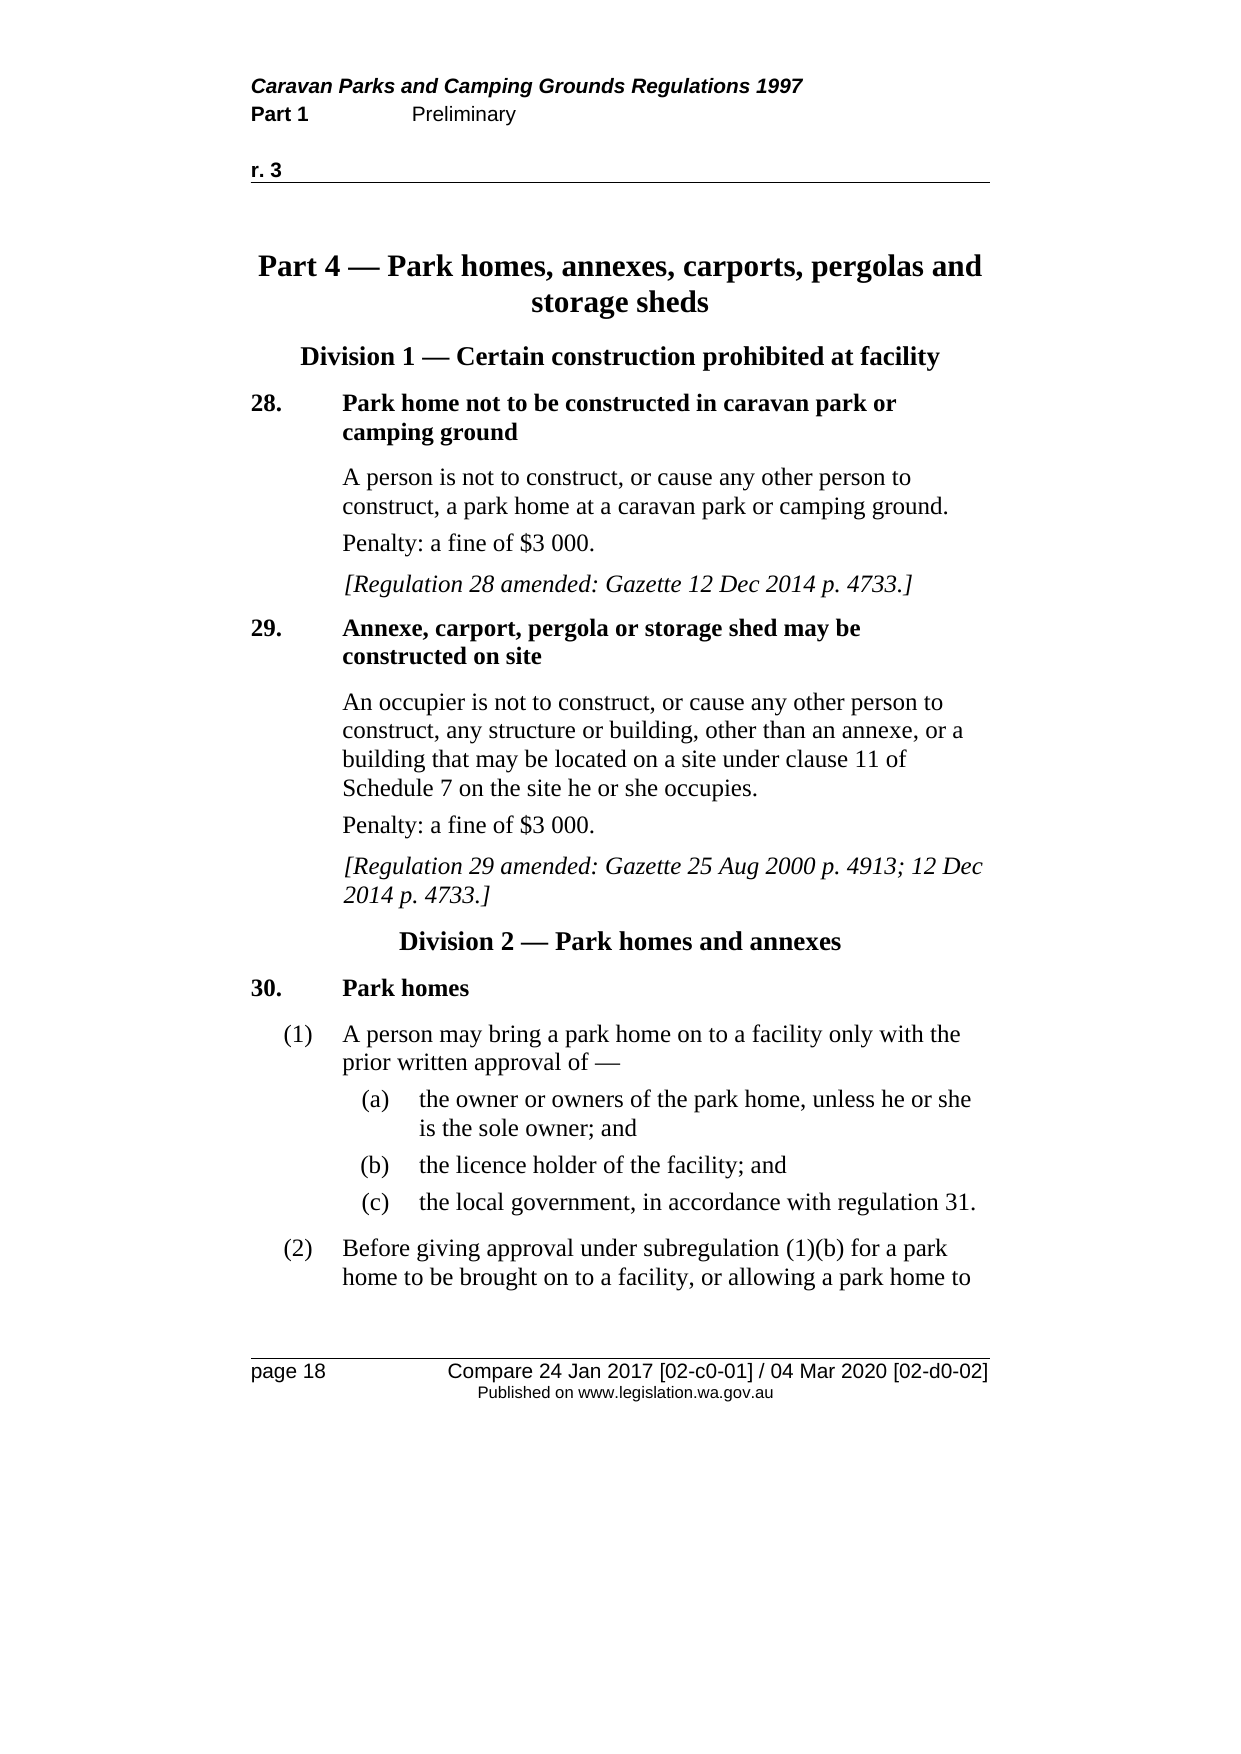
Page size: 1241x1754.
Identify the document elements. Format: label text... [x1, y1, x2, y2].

text An occupier is not to construct, or cause any other person to construct, any structure or building, other than an annexe, or a building that may be located on a site under clause 11 of Schedule 7 on the site he or she occupies. [251, 687, 990, 802]
text Penalty: a fine of $3 000. [251, 528, 990, 557]
text A person is not to construct, or cause any other person to construct, a park home at a caravan park or camping ground. [251, 462, 990, 520]
subtitle Part 4 — Park homes, annexes, carports, pergolas and storage sheds [251, 247, 990, 319]
text (b) the licence holder of the facility; and [251, 1150, 990, 1179]
text Penalty: a fine of $3 000. [251, 810, 990, 839]
subtitle Division 1 — Certain construction prohibited at facility [251, 340, 990, 371]
text (1) A person may bring a park home on to a facility only with the prior written approval of — [251, 1019, 990, 1076]
text (a) the owner or owners of the park home, unless he or she is the sole owner; and [251, 1084, 990, 1142]
subtitle 29. Annexe, carport, pergola or storage shed may be constructed on site [251, 613, 990, 670]
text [251, 1233, 990, 1290]
text (c) the local government, in accordance with regulation 31. [251, 1187, 990, 1216]
text [Regulation 29 amended: Gazette 25 Aug 2000 p. 4913; 12 Dec 2014 p. 4733.] [251, 851, 990, 909]
subtitle 30. Park homes [251, 973, 990, 1002]
subtitle Division 2 — Park homes and annexes [251, 926, 990, 957]
text [Regulation 28 amended: Gazette 12 Dec 2014 p. 4733.] [251, 569, 990, 598]
subtitle 28. Park home not to be constructed in caravan park or camping ground [251, 388, 990, 446]
